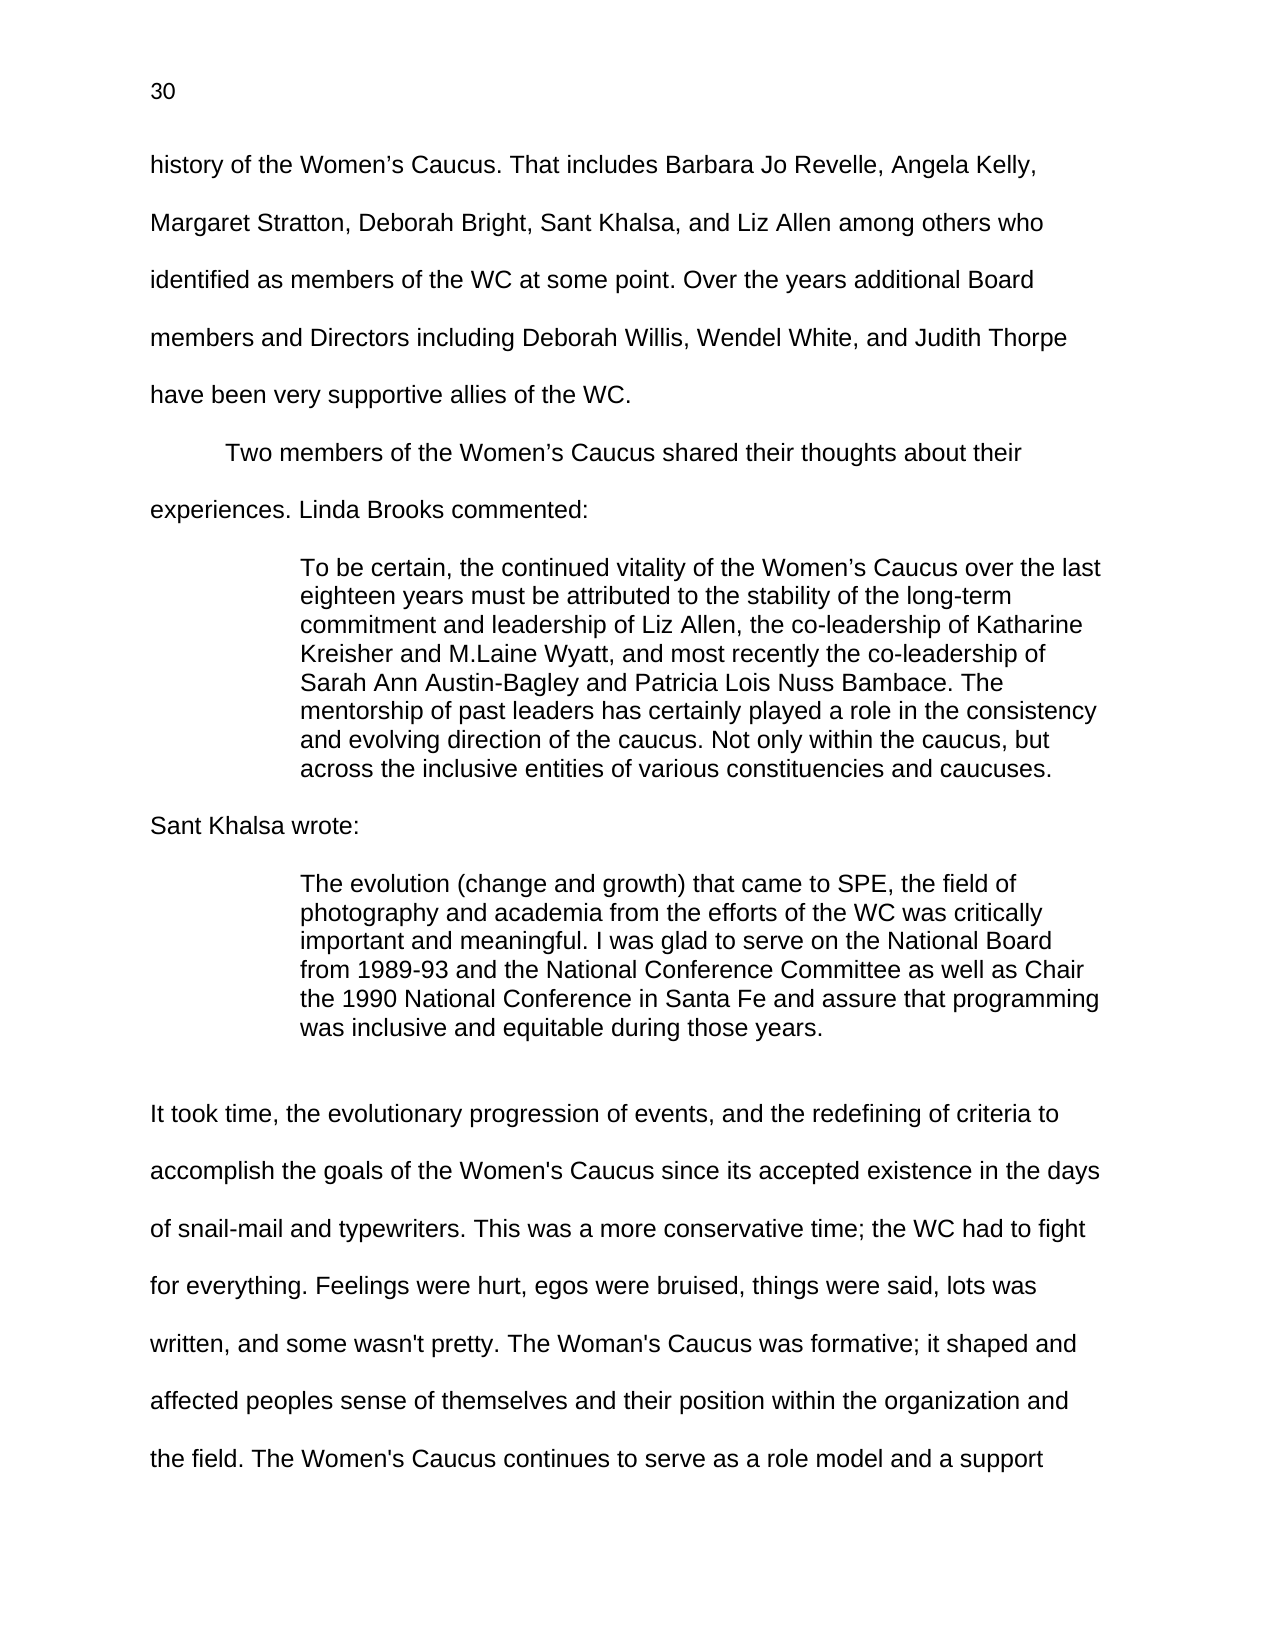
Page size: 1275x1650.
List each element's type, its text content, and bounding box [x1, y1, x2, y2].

text The evolution (change and growth) that came to SPE, the field of photography and academia from the efforts of the WC was critically important and meaningful. I was glad to serve on the National Board from 1989-93 and the National Conference Committee as well as Chair the 1990 National Conference in Santa Fe and assure that programming was inclusive and equitable during those years. [300, 869, 1106, 1041]
text Sant Khalsa wrote: [150, 811, 1106, 840]
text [150, 1099, 1106, 1472]
text To be certain, the continued vitality of the Women’s Caucus over the last eighteen years must be attributed to the stability of the long-term commitment and leadership of Liz Allen, the co-leadership of Katharine Kreisher and M.Laine Wyatt, and most recently the co-leadership of Sarah Ann Austin-Bagley and Patricia Lois Nuss Bambace. The mentorship of past leaders has certainly played a role in the consistency and evolving direction of the caucus. Not only within the caucus, but across the inclusive entities of various constituencies and caucuses. [300, 552, 1106, 782]
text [150, 150, 1106, 409]
text Two members of the Women’s Caucus shared their thoughts about their experiences. Linda Brooks commented: [150, 437, 1106, 524]
